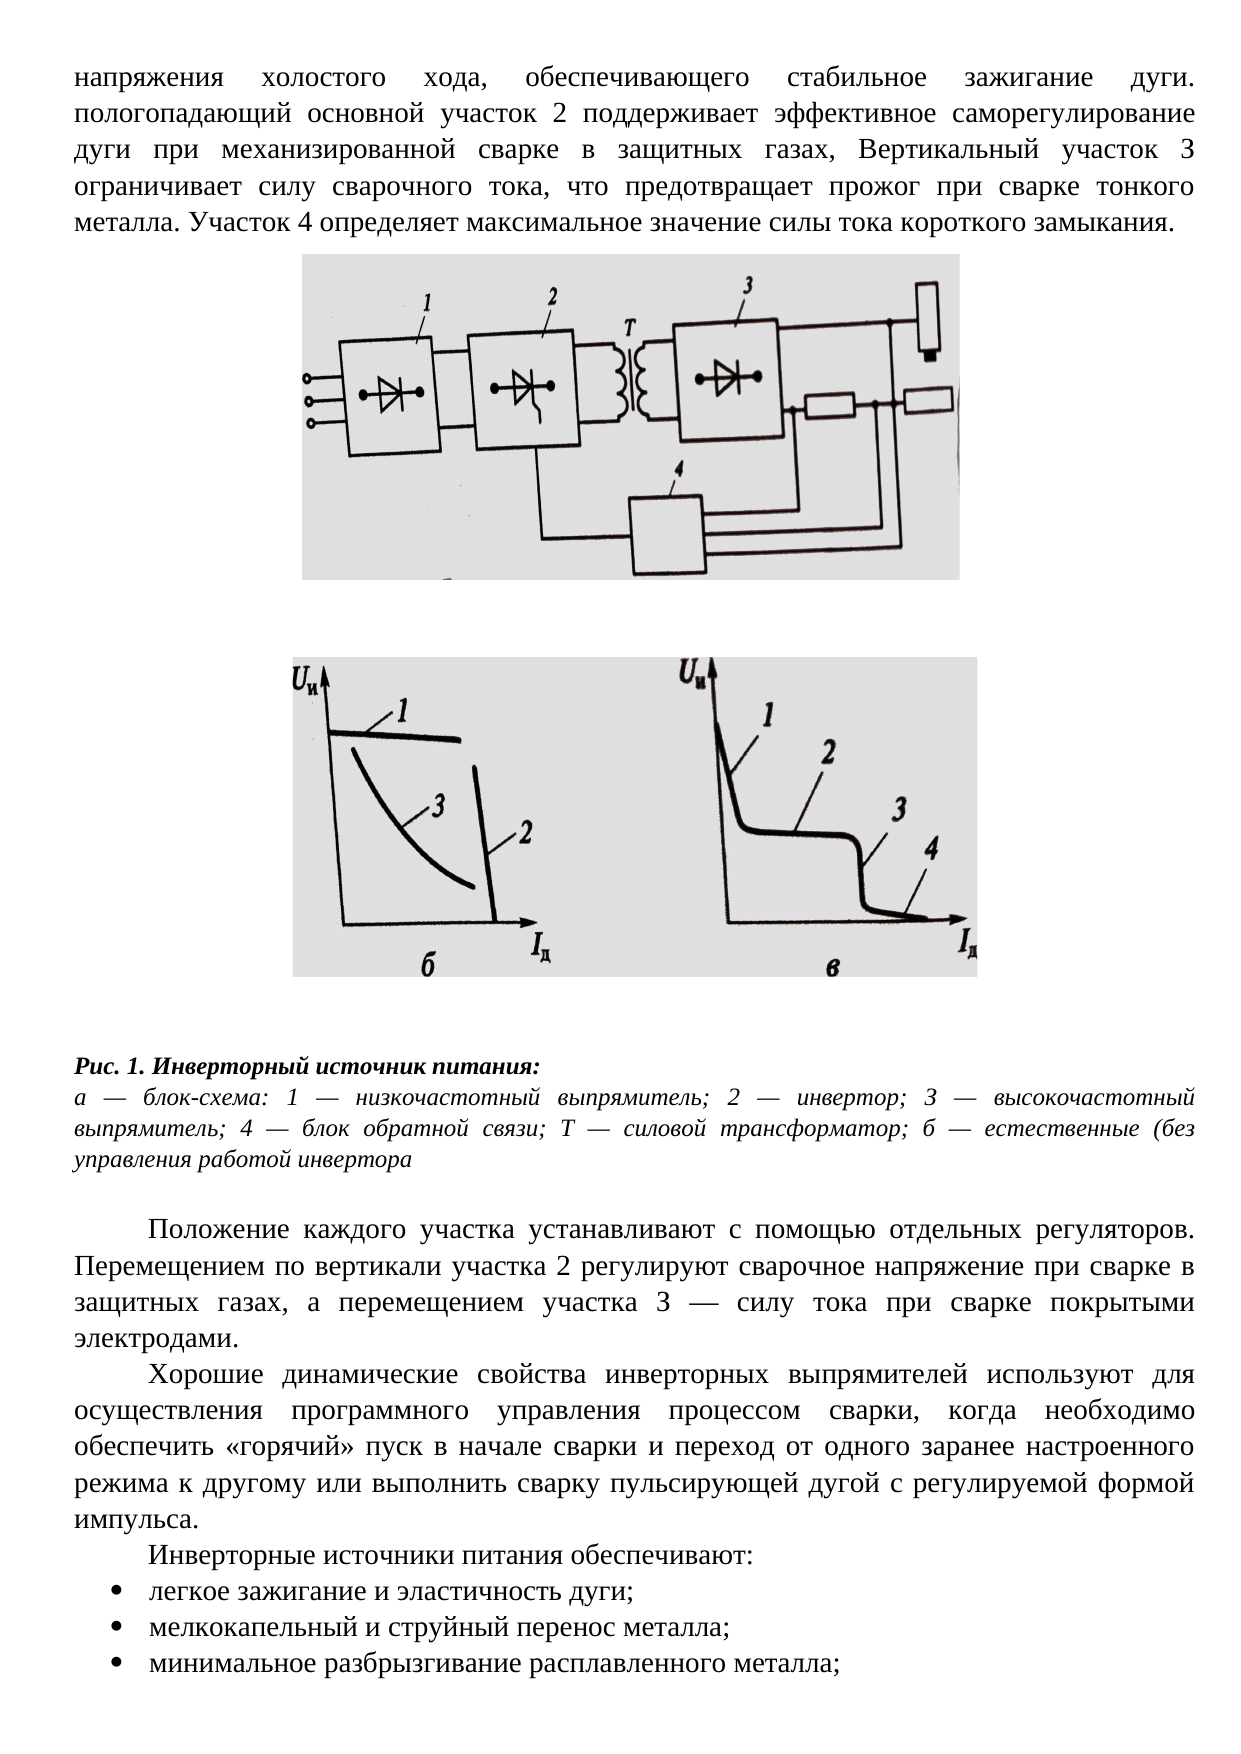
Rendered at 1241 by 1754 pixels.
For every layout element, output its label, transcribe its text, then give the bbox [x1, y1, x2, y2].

picture [302, 254, 960, 580]
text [74, 59, 1196, 237]
list мелкокапельный и струйный перенос металла; [111, 1609, 1196, 1643]
text Хорошие динамические свойства инверторных выпрямителей используют для осуществления программного управления процессом сварки, когда необходимо обеспечить «горячий» пуск в начале сварки и переход от одного заранее настроенного режима к другому или выполнить сварку пульсирующей дугой с регулируемой формой импульса. [74, 1356, 1196, 1534]
text Рис. 1. Инверторный источник питания: [74, 1051, 1196, 1080]
list минимальное разбрызгивание расплавленного металла; [111, 1646, 1196, 1679]
text а — блок-схема: 1 — низкочастотный выпрямитель; 2 — инвертор; З — высокочастотный выпрямитель; 4 — блок обратной связи; Т — силовой трансформатор; б — естественные (без управления работой инвертора [74, 1082, 1196, 1173]
picture [292, 657, 978, 977]
text Положение каждого участка устанавливают с помощью отдельных регуляторов. Перемещением по вертикали участка 2 регулируют сварочное напряжение при сварке в защитных газах, а перемещением участка З — силу тока при сварке покрытыми электродами. [74, 1212, 1196, 1354]
text Инверторные источники питания обеспечивают: [74, 1537, 1196, 1571]
list легкое зажигание и эластичность дуги; [111, 1573, 1196, 1607]
